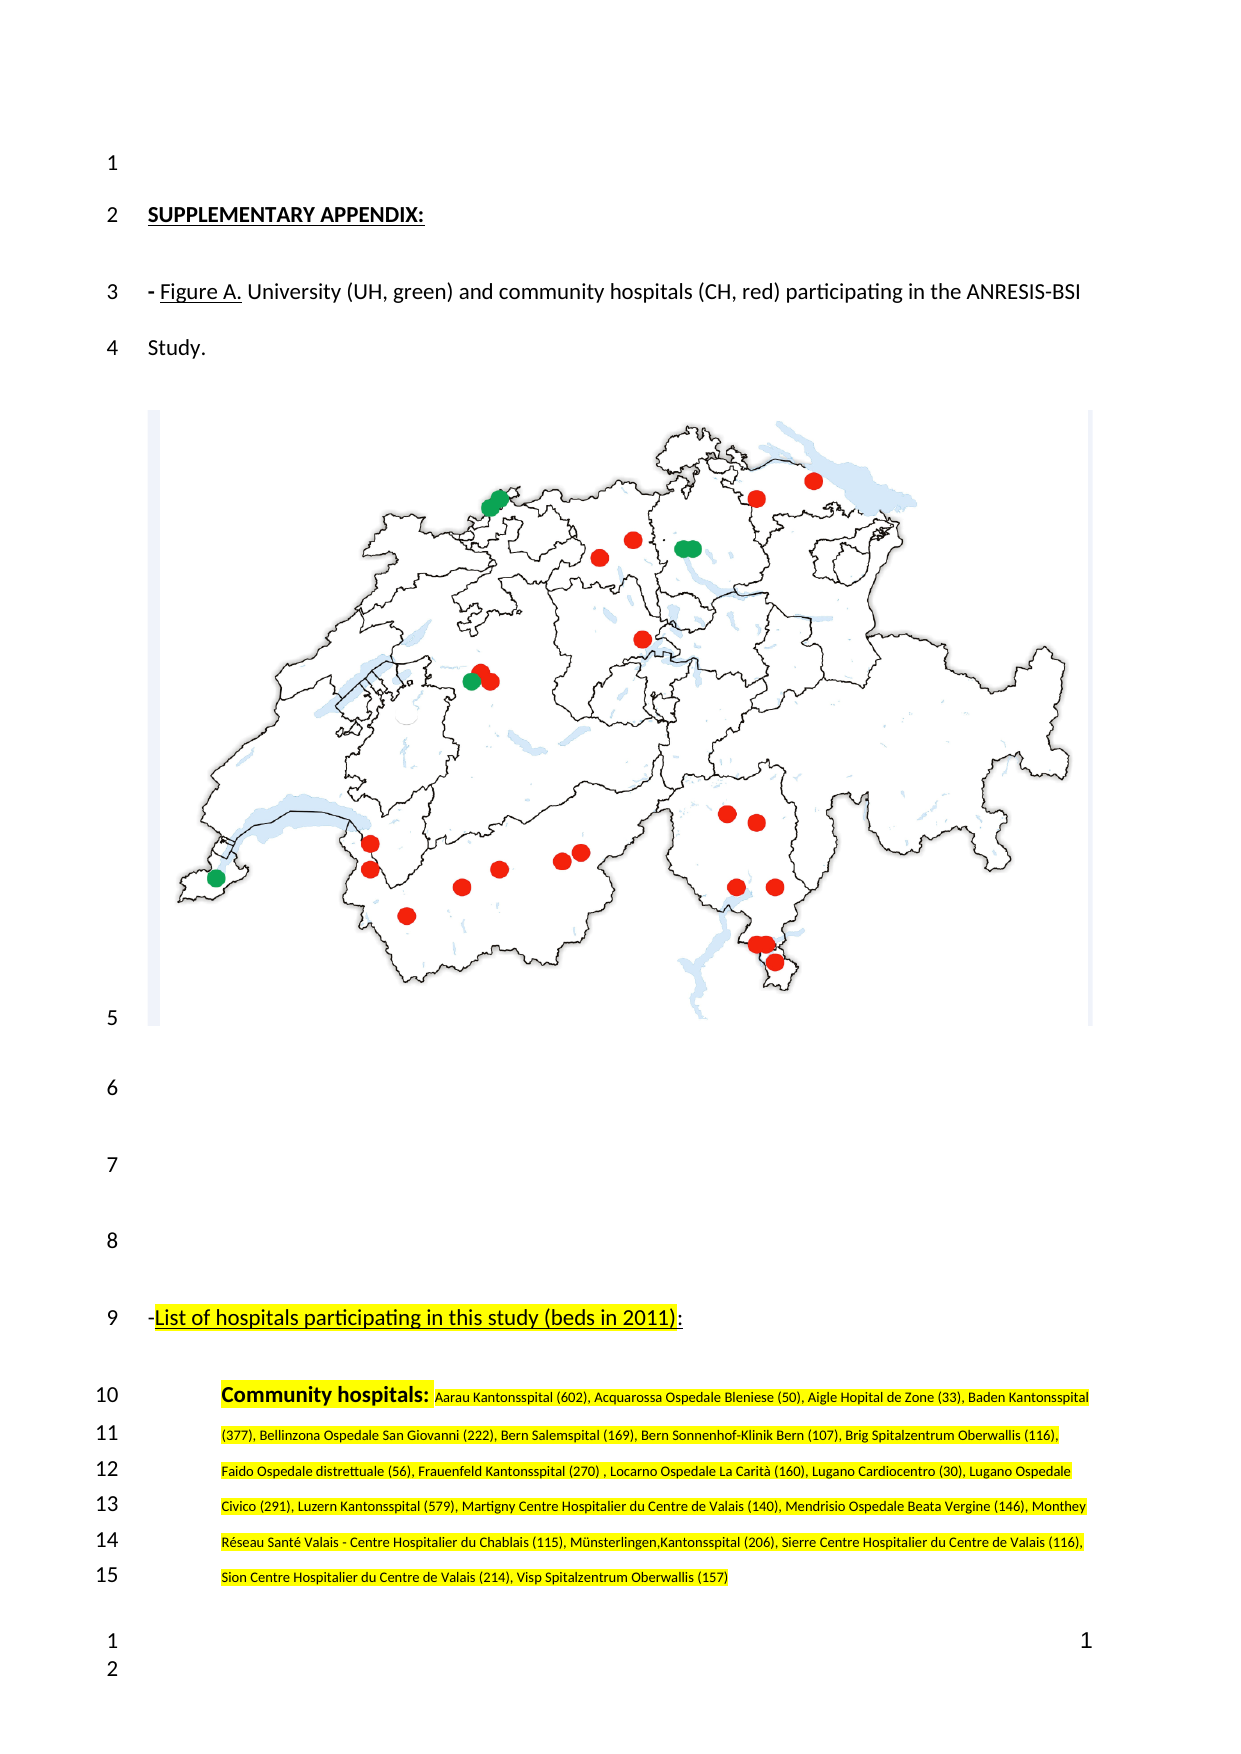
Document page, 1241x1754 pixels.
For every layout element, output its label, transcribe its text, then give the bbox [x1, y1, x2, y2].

text Community hospitals: Aarau Kantonsspital (602), Acquarossa Ospedale Bleniese (50), Aigle Hopital de Zone (33), Baden Kantonsspital (377), Bellinzona Ospedale San Giovanni (222), Bern Salemspital (169), Bern Sonnenhof-Klinik Bern (107), Brig Spitalzentrum Oberwallis (116), Faido Ospedale distrettuale (56), Frauenfeld Kantonsspital (270) , Locarno Ospedale La Carità (160), Lugano Cardiocentro (30), Lugano Ospedale Civico (291), Luzern Kantonsspital (579), Martigny Centre Hospitalier du Centre de Valais (140), Mendrisio Ospedale Beata Vergine (146), Monthey Réseau Santé Valais - Centre Hospitalier du Chablais (115), Münsterlingen,Kantonsspital (206), Sierre Centre Hospitalier du Centre de Valais (116), Sion Centre Hospitalier du Centre de Valais (214), Visp Spitalzentrum Oberwallis (157) [221, 1380, 1093, 1586]
text - Figure A. University (UH, green) and community hospitals (CH, red) participating in the ANRESIS-BSI Study. [148, 277, 1093, 362]
text SUPPLEMENTARY APPENDIX: [148, 201, 1093, 229]
text -List of hospitals participating in this study (beds in 2011): [148, 1303, 1093, 1331]
picture [147, 410, 1093, 1026]
